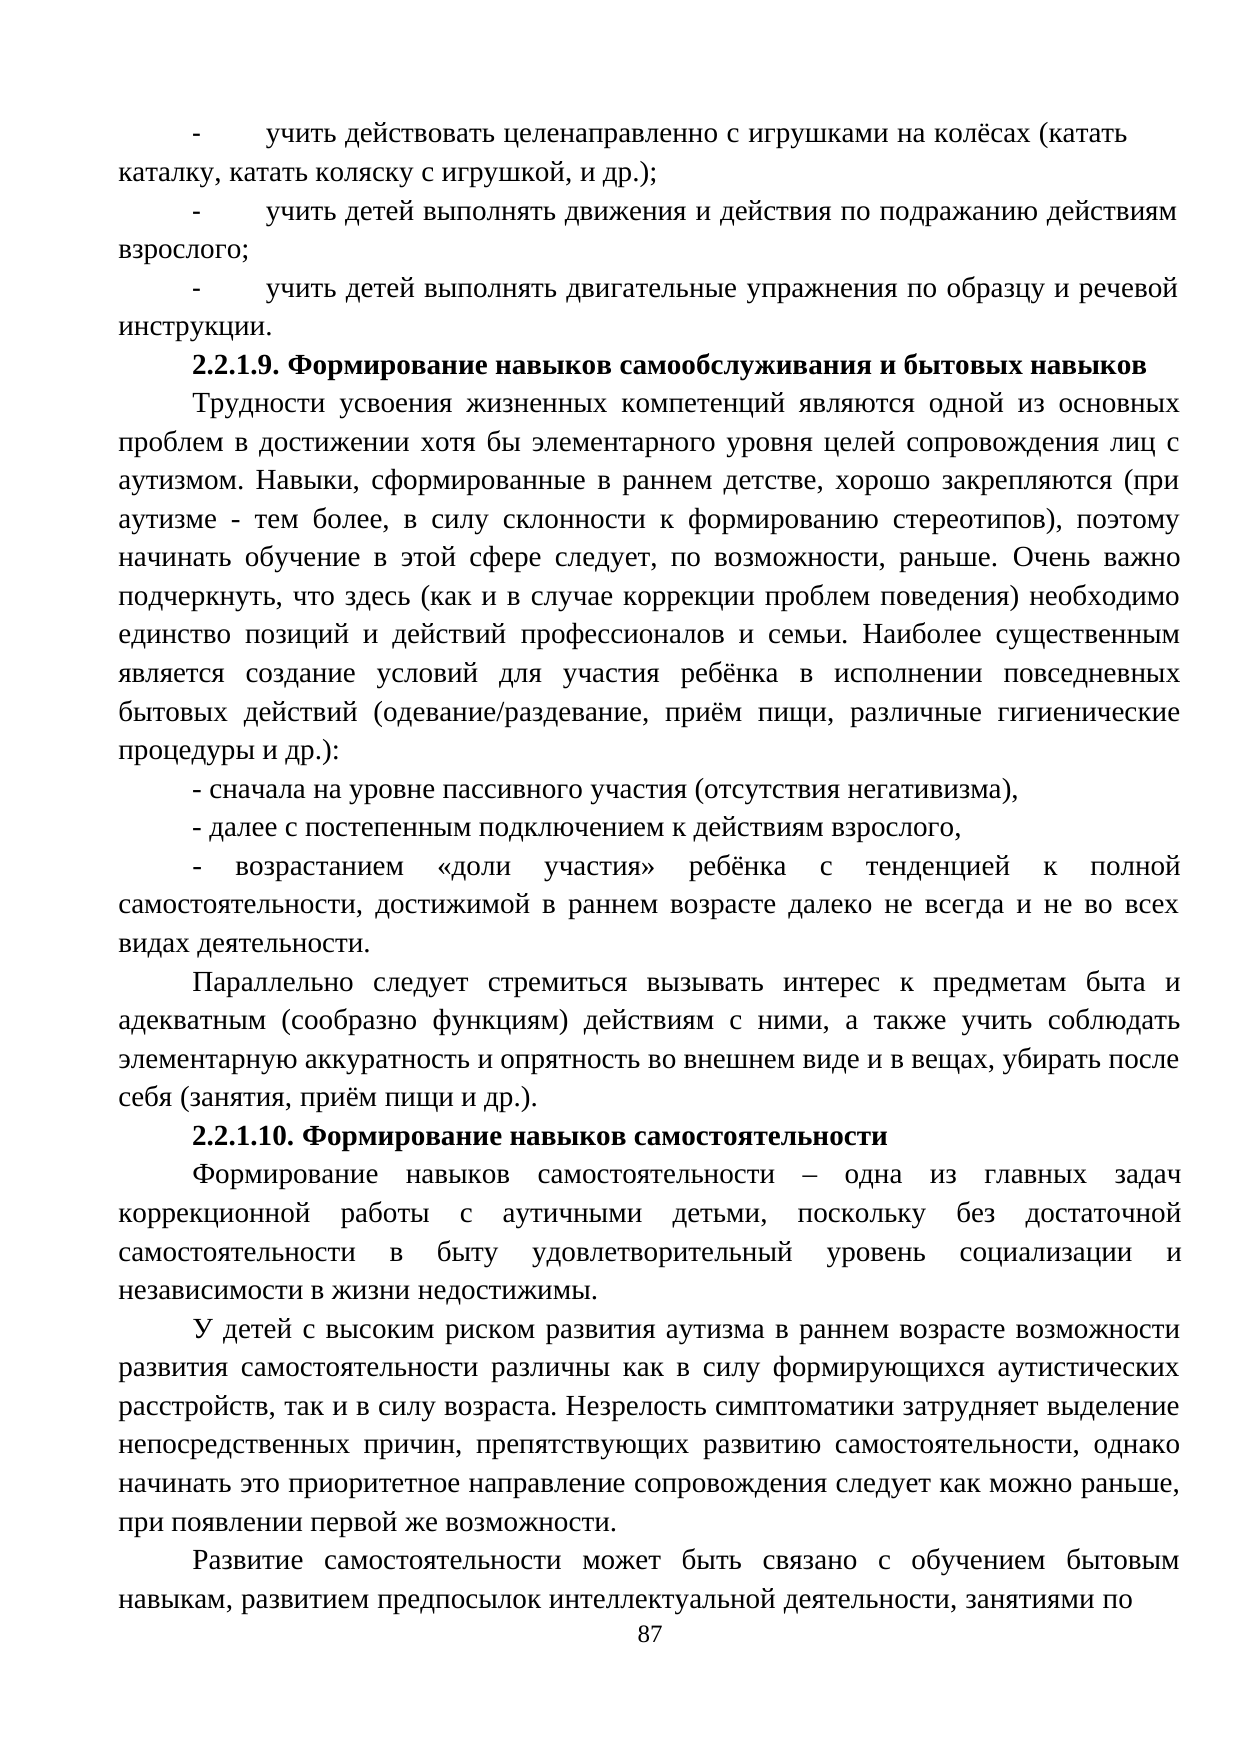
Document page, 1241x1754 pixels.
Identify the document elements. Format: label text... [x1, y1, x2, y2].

list учить действовать целенаправленно с игрушками на колёсах (катать каталку, катать коляску с игрушкой, и др.); [118, 115, 1181, 187]
text Параллельно следует стремиться вызывать интерес к предметам быта и адекватным (сообразно функциям) действиям с ними, а также учить соблюдать элементарную аккуратность и опрятность во внешнем виде и в вещах, убирать после себя (занятия, приём пищи и др.). [118, 964, 1181, 1113]
list учить детей выполнять двигательные упражнения по образцу и речевой инструкции. [118, 270, 1180, 342]
list сначала на уровне пассивного участия (отсутствия негативизма), [192, 771, 1196, 805]
text Трудности усвоения жизненных компетенций являются одной из основных проблем в достижении хотя бы элементарного уровня целей сопровождения лиц с аутизмом. Навыки, сформированные в раннем детстве, хорошо закрепляются (при аутизме - тем более, в силу склонности к формированию стереотипов), поэтому начинать обучение в этой сфере следует, по возможности, раньше. Очень важно подчеркнуть, что здесь (как и в случае коррекции проблем поведения) необходимо единство позиций и действий профессионалов и семьи. Наиболее существенным является создание условий для участия ребёнка в исполнении повседневных бытовых действий (одевание/раздевание, приём пищи, различные гигиенические процедуры и др.): [118, 385, 1181, 766]
text Формирование навыков самостоятельности – одна из главных задач коррекционной работы с аутичными детьми, поскольку без достаточной самостоятельности в быту удовлетворительный уровень социализации и независимости в жизни недостижимы. [118, 1157, 1181, 1306]
subtitle Формирование навыков самостоятельности [192, 1118, 1196, 1152]
text У детей с высоким риском развития аутизма в раннем возрасте возможности развития самостоятельности различны как в силу формирующихся аутистических расстройств, так и в силу возраста. Незрелость симптоматики затрудняет выделение непосредственных причин, препятствующих развитию самостоятельности, однако начинать это приоритетное направление сопровождения следует как можно раньше, при появлении первой же возможности. [118, 1311, 1181, 1537]
subtitle Формирование навыков самообслуживания и бытовых навыков [192, 347, 1196, 381]
list далее с постепенным подключением к действиям взрослого, [192, 809, 1196, 843]
list учить детей выполнять движения и действия по подражанию действиям взрослого; [118, 193, 1180, 265]
text Развитие самостоятельности может быть связано с обучением бытовым навыкам, развитием предпосылок интеллектуальной деятельности, занятиями по [118, 1542, 1180, 1614]
list возрастанием «доли участия» ребёнка с тенденцией к полной самостоятельности, достижимой в раннем возрасте далеко не всегда и не во всех видах деятельности. [118, 848, 1181, 959]
